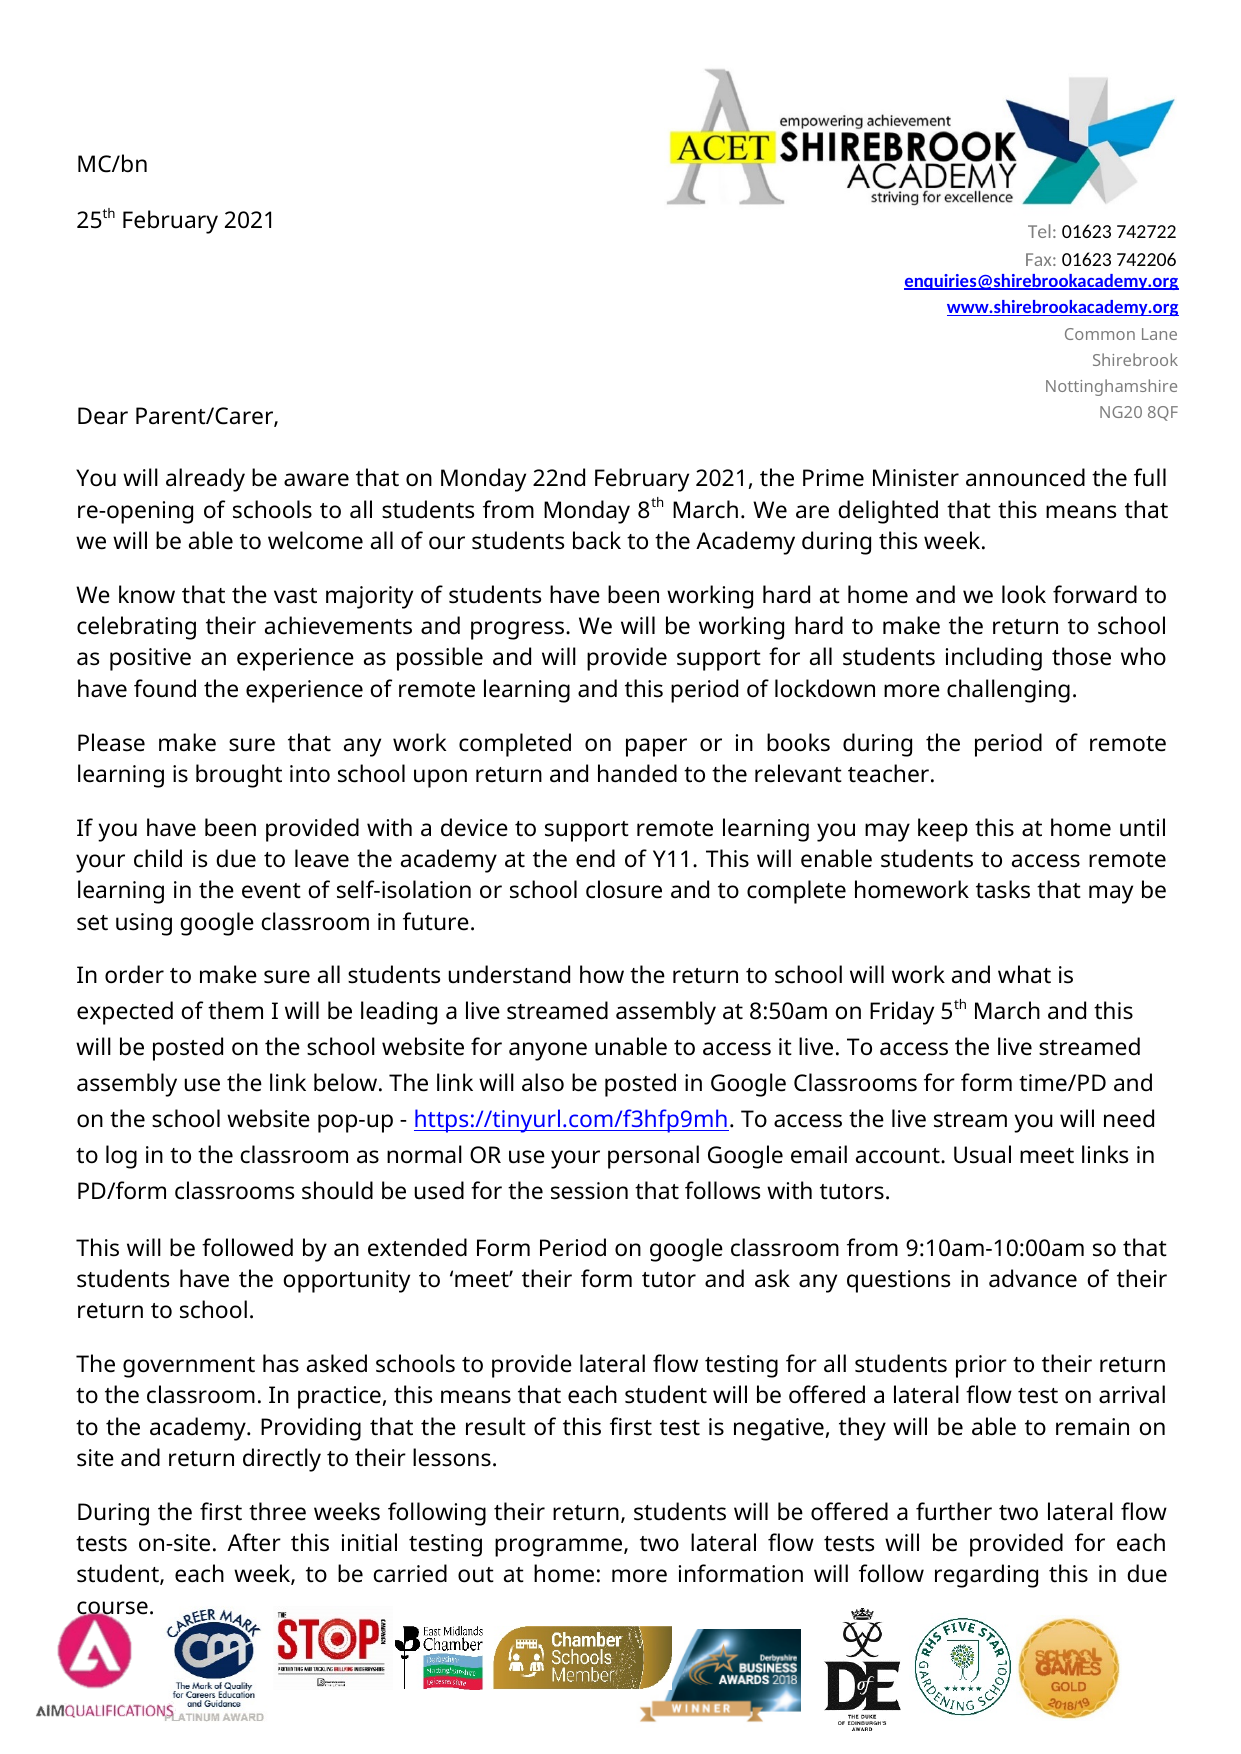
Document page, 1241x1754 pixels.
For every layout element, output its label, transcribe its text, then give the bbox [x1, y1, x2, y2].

text In order to make sure all students understand how the return to school will work and what is expected of them I will be leading a live streamed assembly at 8:50am on Friday 5th March and this will be posted on the school website for anyone unable to access it live. To access the live streamed assembly use the link below. The link will also be posted in Google Classrooms for form time/PD and on the school website pop-up - https://tinyurl.com/f3hfp9mh. To access the live stream you will need to log in to the classroom as normal OR use your personal Google email account. Usual meet links in PD/form classrooms should be used for the session that follows with tutors. [76, 959, 1169, 1206]
text This will be followed by an extended Form Period on google classroom from 9:10am-10:00am so that students have the opportunity to ‘meet’ their form tutor and ask any questions in advance of their return to school. [76, 1232, 1169, 1326]
text You will already be aware that on Monday 22nd February 2021, the Prime Minister announced the full re-opening of schools to all students from Monday 8th March. We are delighted that this means that we will be able to welcome all of our students back to the Academy during this week. [76, 462, 1169, 556]
text We know that the vast majority of students have been working hard at home and we look forward to celebrating their achievements and progress. We will be working hard to make the return to school as positive an experience as possible and will provide support for all students including those who have found the experience of remote learning and this period of lockdown more challenging. [76, 579, 1169, 704]
text Please make sure that any work completed on paper or in books during the period of remote learning is brought into school upon return and handed to the relevant teacher. [76, 726, 1169, 789]
text MC/bn [76, 148, 664, 179]
picture [664, 59, 1193, 221]
picture [395, 1608, 1122, 1732]
text If you have been provided with a device to support remote learning you may keep this at home until your child is due to leave the academy at the end of Y11. This will enable students to access remote learning in the event of self-isolation or school closure and to complete homework tasks that may be set using google classroom in future. [76, 812, 1169, 937]
text 25th February 2021 [76, 204, 1090, 236]
text During the first three weeks following their return, students will be offered a further two lateral flow tests on-site. After this initial testing programme, two lateral flow tests will be provided for each student, each week, to be carried out at home: more information will follow regarding this in due course. [76, 1496, 1169, 1621]
text The government has asked schools to provide lateral flow testing for all students prior to their return to the classroom. In practice, this means that each student will be offered a lateral flow test on arrival to the academy. Providing that the result of this first test is negative, they will be able to remain on site and return directly to their lessons. [76, 1348, 1169, 1473]
picture [33, 1595, 393, 1729]
text Dear Parent/Carer, [76, 400, 1169, 432]
